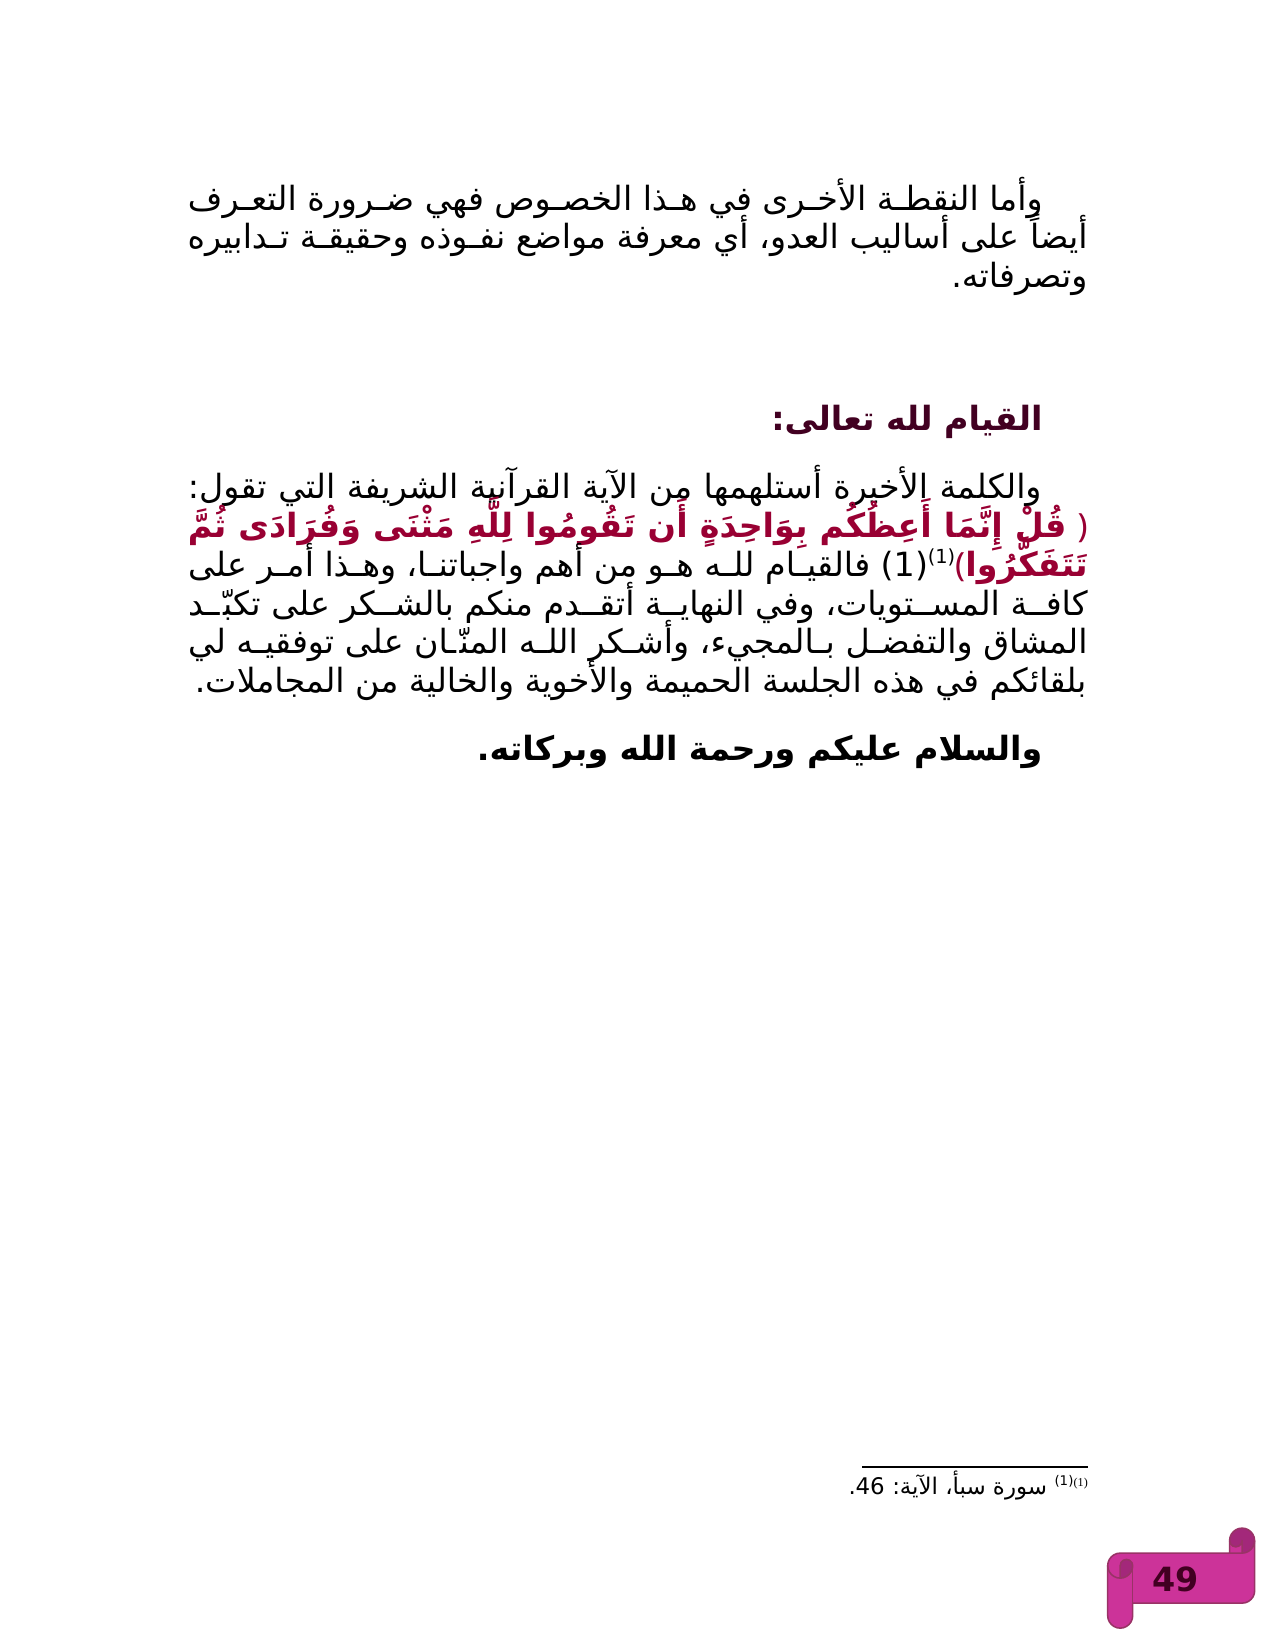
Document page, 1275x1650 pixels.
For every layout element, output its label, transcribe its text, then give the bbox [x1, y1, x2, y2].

text والسلام عليكم ورحمة الله وبركاته. [187, 730, 1087, 769]
text وأما النقطة الأخرى في هذا الخصوص فهي ضرورة التعرف أيضاً على أساليب العدو، أي معرفة مواضع نفوذه وحقيقة تدابيره وتصرفاته. [187, 179, 1087, 296]
text القيام لله تعالى: [187, 399, 1087, 438]
text والكلمة الأخيرة أستلهمها من الآية القرآنية الشريفة التي تقول: ﴿ قُلْ إِنَّمَا أَعِظُكُم بِوَاحِدَةٍ أَن تَقُومُوا لِلَّهِ مَثْنَى وَفُرَادَى ثُمَّ تَتَفَكَّرُوا﴾(1) فالقيام لله هو من أهم واجباتنا، وهذا أمر على كافة المستويات، وفي النهاية أتقدم منكم بالشكر على تكبّد المشاق والتفضل بالمجيء، وأشكر الله المنّان على توفقيه لي بلقائكم في هذه الجلسة الحميمة والأخوية والخالية من المجاملات. [187, 467, 1087, 701]
